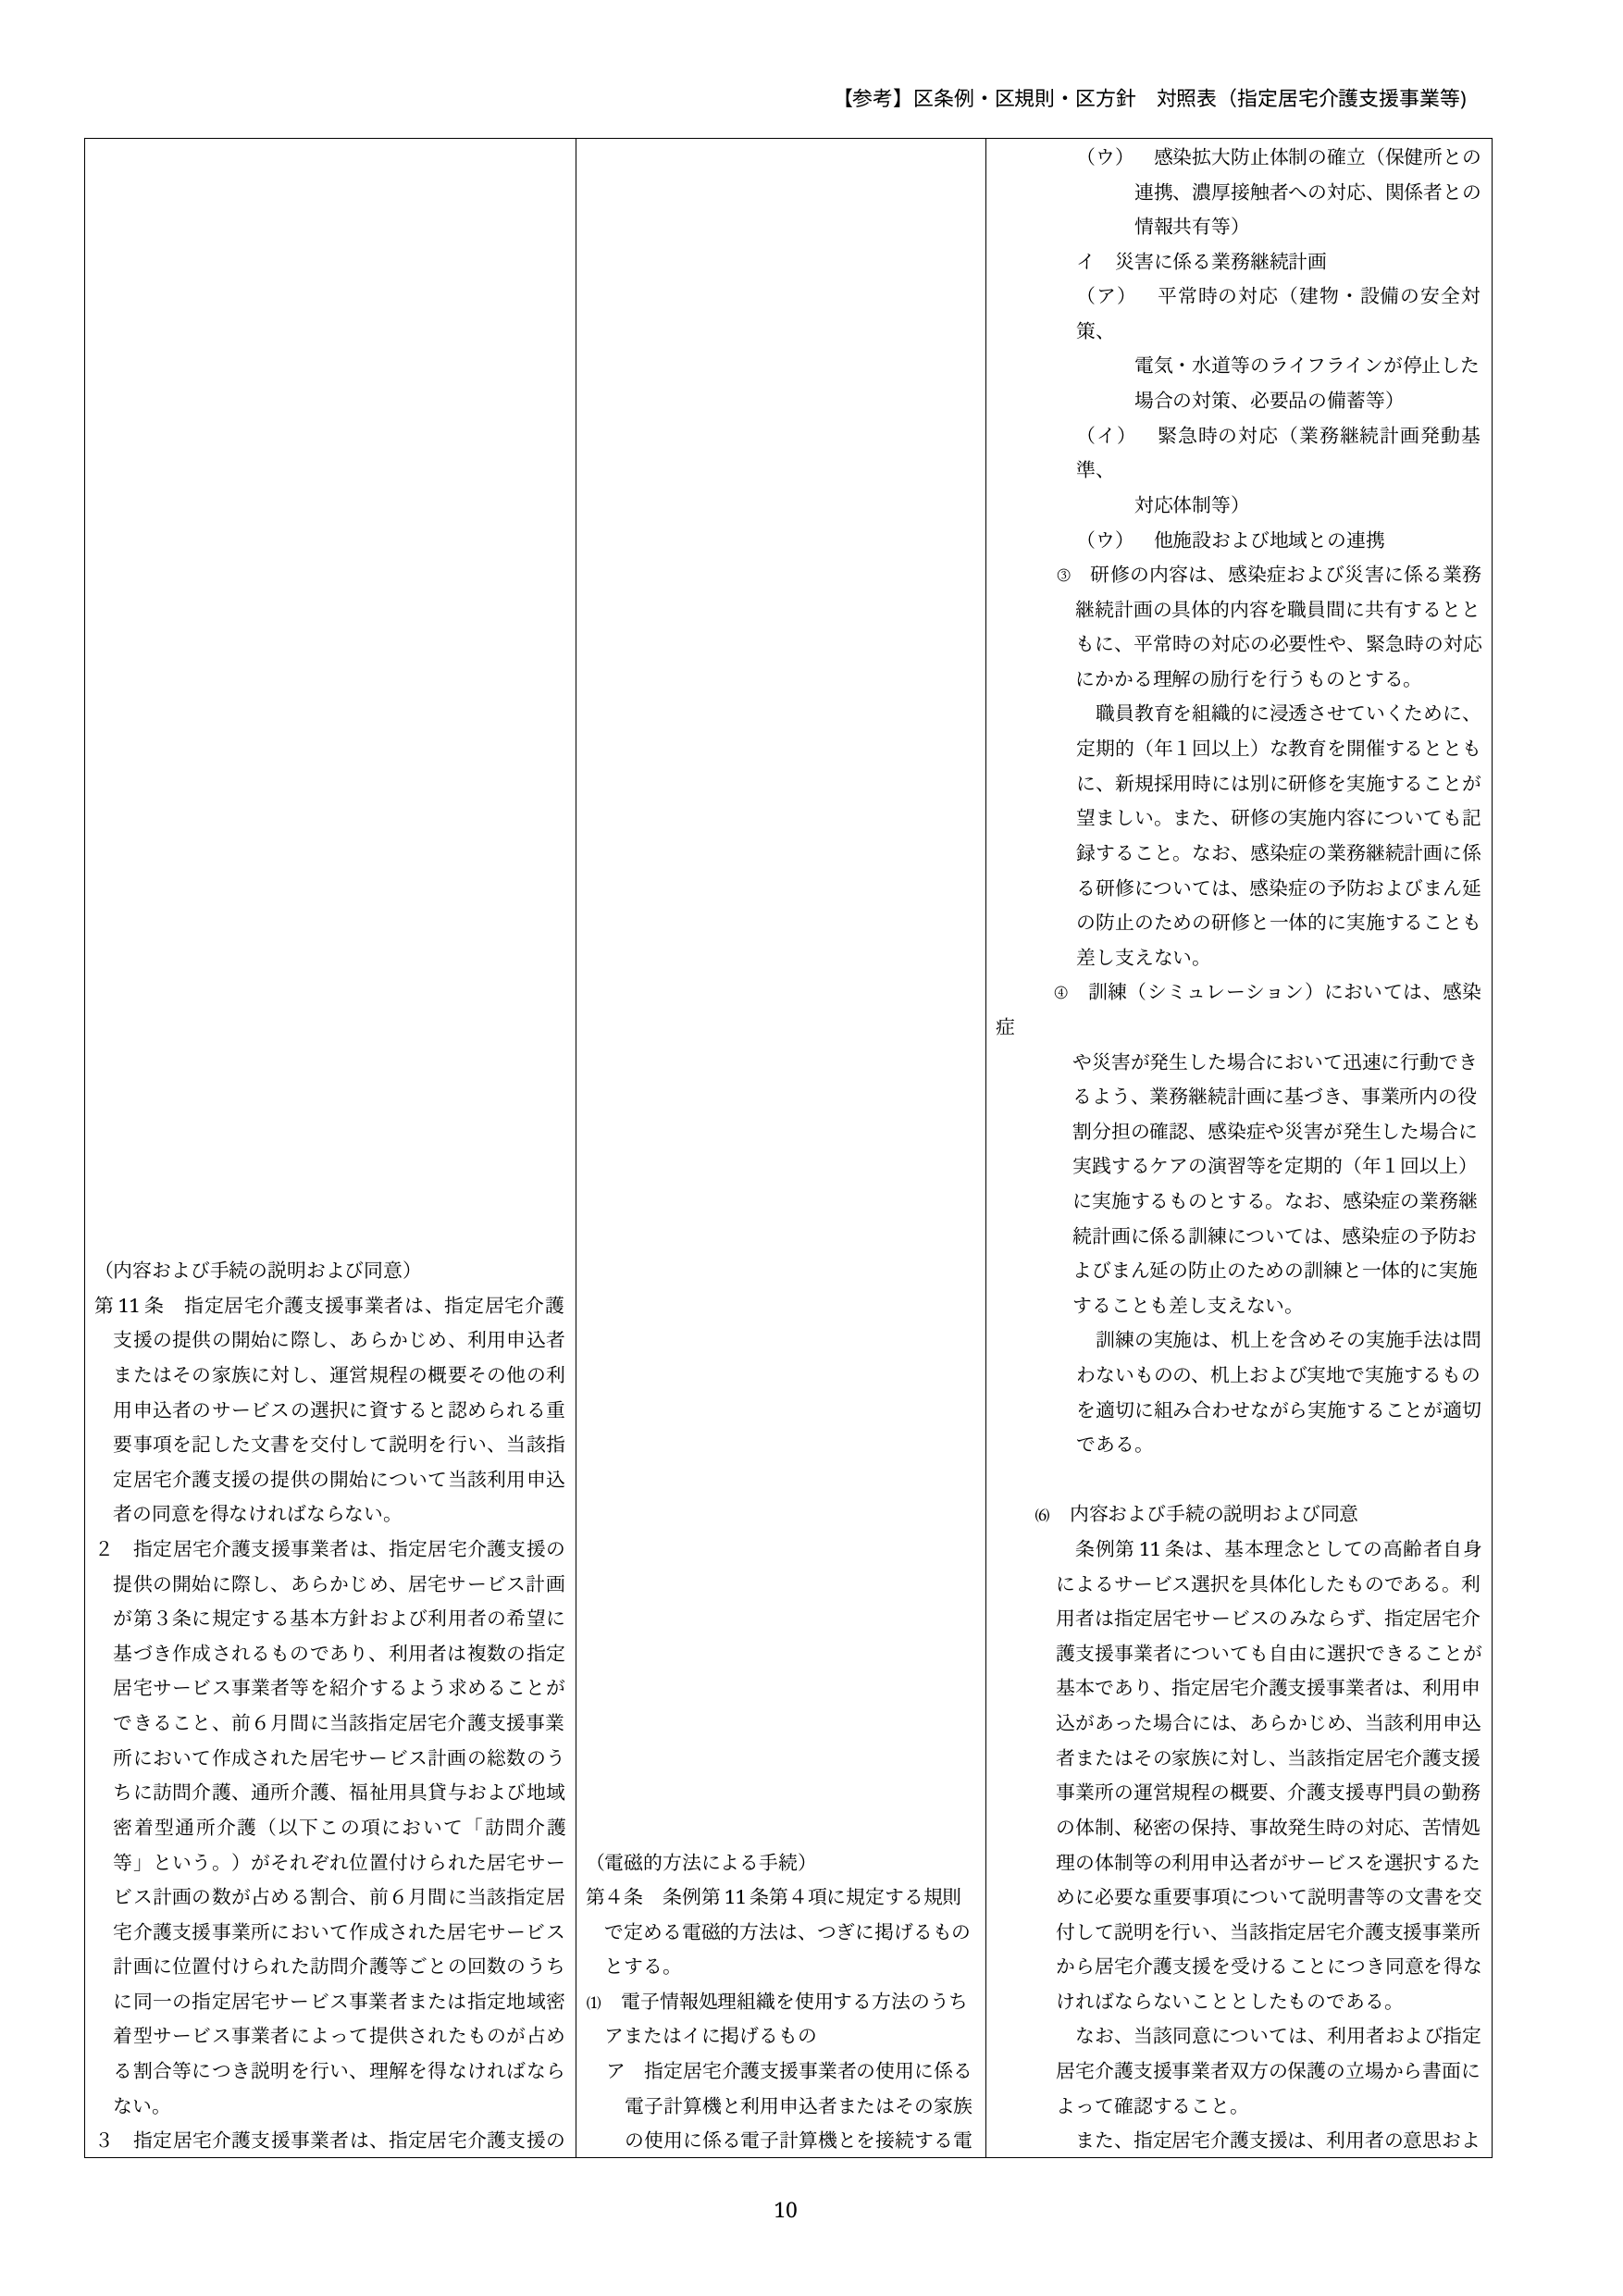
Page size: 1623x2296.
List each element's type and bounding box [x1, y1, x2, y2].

table_cell [576, 139, 985, 2157]
table_cell [986, 139, 1492, 2157]
table_cell [85, 139, 576, 2157]
